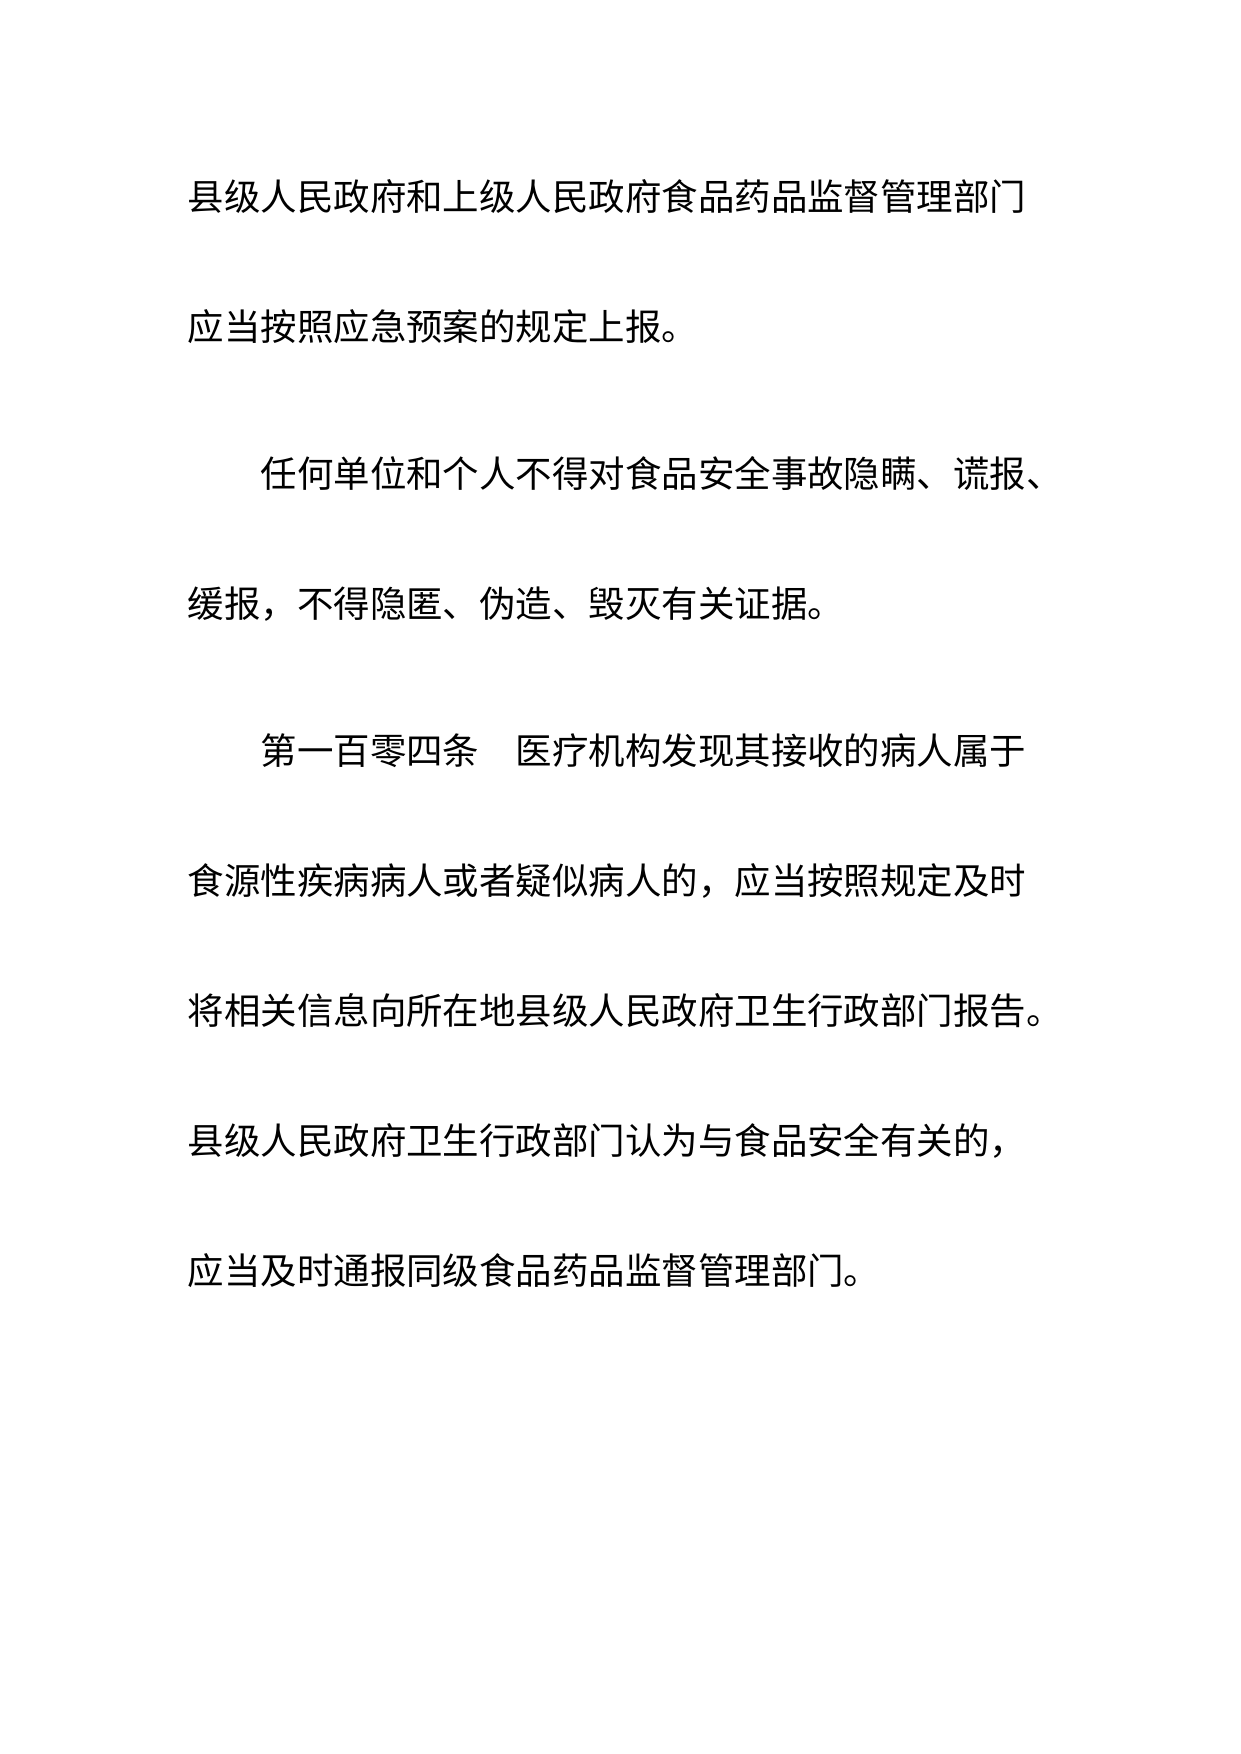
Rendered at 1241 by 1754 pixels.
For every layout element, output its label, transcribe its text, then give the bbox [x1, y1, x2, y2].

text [187, 162, 1053, 357]
text 第一百零四条 医疗机构发现其接收的病人属于食源性疾病病人或者疑似病人的，应当按照规定及时将相关信息向所在地县级人民政府卫生行政部门报告。县级人民政府卫生行政部门认为与食品安全有关的，应当及时通报同级食品药品监督管理部门。 [187, 716, 1053, 1301]
text 任何单位和个人不得对食品安全事故隐瞒、谎报、缓报，不得隐匿、伪造、毁灭有关证据。 [187, 439, 1053, 634]
